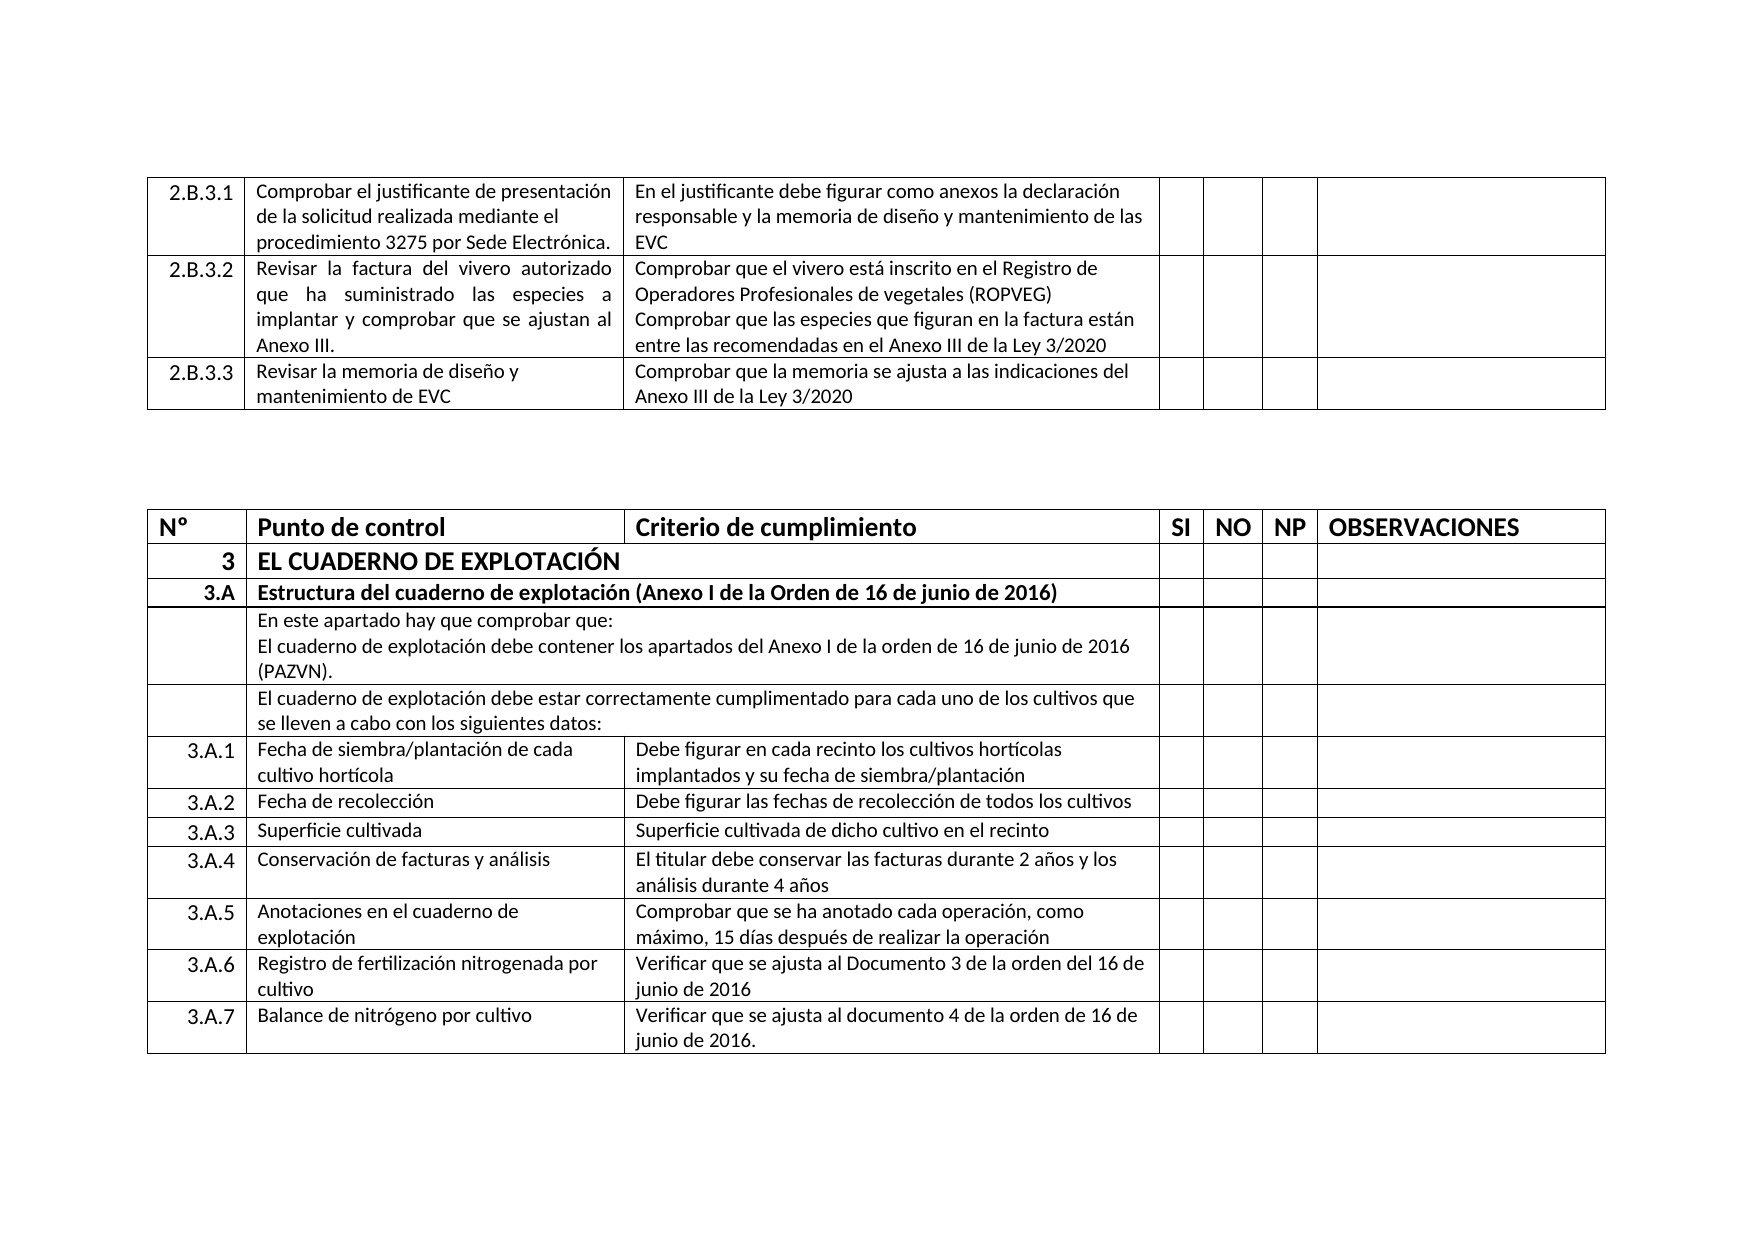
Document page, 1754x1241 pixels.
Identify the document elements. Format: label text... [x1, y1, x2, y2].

table_cell 3.A.6 [148, 950, 246, 1001]
table_cell [1204, 685, 1262, 736]
table_cell [1263, 1002, 1317, 1053]
table_cell [1204, 737, 1262, 787]
table_cell Comprobar el justificante de presentación de la solicitud realizada mediante el procedimiento 3275 por Sede Electrónica. [245, 178, 623, 254]
table_cell El cuaderno de explotación debe estar correctamente cumplimentado para cada uno de los cultivos que se lleven a cabo con los siguientes datos: [247, 685, 1159, 736]
table_cell 3.A.7 [148, 1002, 246, 1053]
table_cell 3.A.1 [148, 737, 246, 787]
table_cell 3.A.4 [148, 847, 246, 897]
table_header NO [1204, 510, 1262, 543]
table_cell Debe figurar las fechas de recolección de todos los cultivos [625, 789, 1159, 817]
table_cell [1204, 899, 1262, 949]
table_cell [1318, 737, 1605, 787]
table_cell En el justificante debe figurar como anexos la declaración responsable y la memoria de diseño y mantenimiento de las EVC [624, 178, 1159, 254]
table_cell Fecha de siembra/plantación de cada cultivo hortícola [247, 737, 624, 787]
table_cell Revisar la memoria de diseño y mantenimiento de EVC [245, 358, 623, 409]
table_cell Conservación de facturas y análisis [247, 847, 624, 897]
table_cell [148, 608, 246, 684]
table_cell [1160, 818, 1203, 846]
table_cell [1318, 1002, 1605, 1053]
table_cell [1318, 899, 1605, 949]
table_cell Superficie cultivada de dicho cultivo en el recinto [625, 818, 1159, 846]
table_header Punto de control [247, 510, 624, 543]
table_cell [1160, 685, 1203, 736]
table_header OBSERVACIONES [1318, 510, 1605, 543]
table_cell [1160, 899, 1203, 949]
table_cell 3.A.3 [148, 818, 246, 846]
table_cell [1160, 544, 1203, 577]
table_cell [1318, 789, 1605, 817]
table_cell [1263, 178, 1317, 254]
table_cell [1263, 737, 1317, 787]
table_cell Balance de nitrógeno por cultivo [247, 1002, 624, 1053]
table_cell EL CUADERNO DE EXPLOTACIÓN [247, 544, 1159, 577]
table_cell 3.A.2 [148, 789, 246, 817]
table_cell 3.A [148, 579, 246, 606]
table_cell Debe figurar en cada recinto los cultivos hortícolas implantados y su fecha de siembra/plantación [625, 737, 1159, 787]
table_cell [1204, 256, 1262, 357]
table_cell [1263, 789, 1317, 817]
table_cell Revisar la factura del vivero autorizado que ha suministrado las especies a implantar y comprobar que se ajustan al Anexo III. [245, 256, 623, 357]
table_cell Estructura del cuaderno de explotación (Anexo I de la Orden de 16 de junio de 2016) [247, 579, 1159, 606]
table_cell [1160, 178, 1203, 254]
table_cell [1204, 789, 1262, 817]
table_cell [1263, 818, 1317, 846]
table_cell [1204, 358, 1262, 409]
table_cell Registro de fertilización nitrogenada por cultivo [247, 950, 624, 1001]
table_cell Anotaciones en el cuaderno de explotación [247, 899, 624, 949]
table_cell [1318, 685, 1605, 736]
table_cell [1160, 608, 1203, 684]
table_cell [1160, 789, 1203, 817]
table_cell [1318, 847, 1605, 897]
table_cell [1318, 608, 1605, 684]
table_cell [1263, 608, 1317, 684]
table_cell Comprobar que se ha anotado cada operación, como máximo, 15 días después de realizar la operación [625, 899, 1159, 949]
table_cell [1160, 737, 1203, 787]
table_cell [1160, 256, 1203, 357]
table_cell 2.B.3.2 [148, 256, 244, 357]
table_cell [1263, 950, 1317, 1001]
table_cell [1263, 899, 1317, 949]
table_cell [1160, 579, 1203, 606]
table_cell En este apartado hay que comprobar que: El cuaderno de explotación debe contener los apartados del Anexo I de la orden de 16 de junio de 2016 (PAZVN). [247, 608, 1159, 684]
table_cell [1160, 950, 1203, 1001]
table_cell [1263, 256, 1317, 357]
table_cell Verificar que se ajusta al documento 4 de la orden de 16 de junio de 2016. [625, 1002, 1159, 1053]
table_cell [1318, 818, 1605, 846]
table_cell [1263, 579, 1317, 606]
table_header Criterio de cumplimiento [625, 510, 1159, 543]
table_cell [1263, 685, 1317, 736]
table_cell 3.A.5 [148, 899, 246, 949]
table_cell [1318, 544, 1605, 577]
table_cell Superficie cultivada [247, 818, 624, 846]
table_cell [1204, 608, 1262, 684]
table_header NP [1263, 510, 1317, 543]
table_cell Comprobar que la memoria se ajusta a las indicaciones del Anexo III de la Ley 3/2020 [624, 358, 1159, 409]
table_cell 2.B.3.1 [148, 178, 244, 254]
table_cell [1204, 178, 1262, 254]
table_cell [1160, 847, 1203, 897]
table_cell [1204, 950, 1262, 1001]
table_header SI [1160, 510, 1203, 543]
table_cell 3 [148, 544, 246, 577]
table_cell 2.B.3.3 [148, 358, 244, 409]
table_cell Fecha de recolección [247, 789, 624, 817]
table_cell [148, 685, 246, 736]
table_cell [1263, 544, 1317, 577]
table_cell Verificar que se ajusta al Documento 3 de la orden del 16 de junio de 2016 [625, 950, 1159, 1001]
table_cell Comprobar que el vivero está inscrito en el Registro de Operadores Profesionales de vegetales (ROPVEG) Comprobar que las especies que figuran en la factura están entre las recomendadas en el Anexo III de la Ley 3/2020 [624, 256, 1159, 357]
table_cell [1263, 847, 1317, 897]
table_cell [1204, 847, 1262, 897]
table_cell El titular debe conservar las facturas durante 2 años y los análisis durante 4 años [625, 847, 1159, 897]
table_cell [1318, 579, 1605, 606]
table_cell [1204, 544, 1262, 577]
table_cell [1318, 358, 1605, 409]
table_header Nº [148, 510, 246, 543]
table_cell [1318, 178, 1605, 254]
table_cell [1263, 358, 1317, 409]
table_cell [1318, 256, 1605, 357]
table_cell [1160, 1002, 1203, 1053]
table_cell [1204, 1002, 1262, 1053]
table_cell [1204, 818, 1262, 846]
table_cell [1160, 358, 1203, 409]
table_cell [1318, 950, 1605, 1001]
table_cell [1204, 579, 1262, 606]
